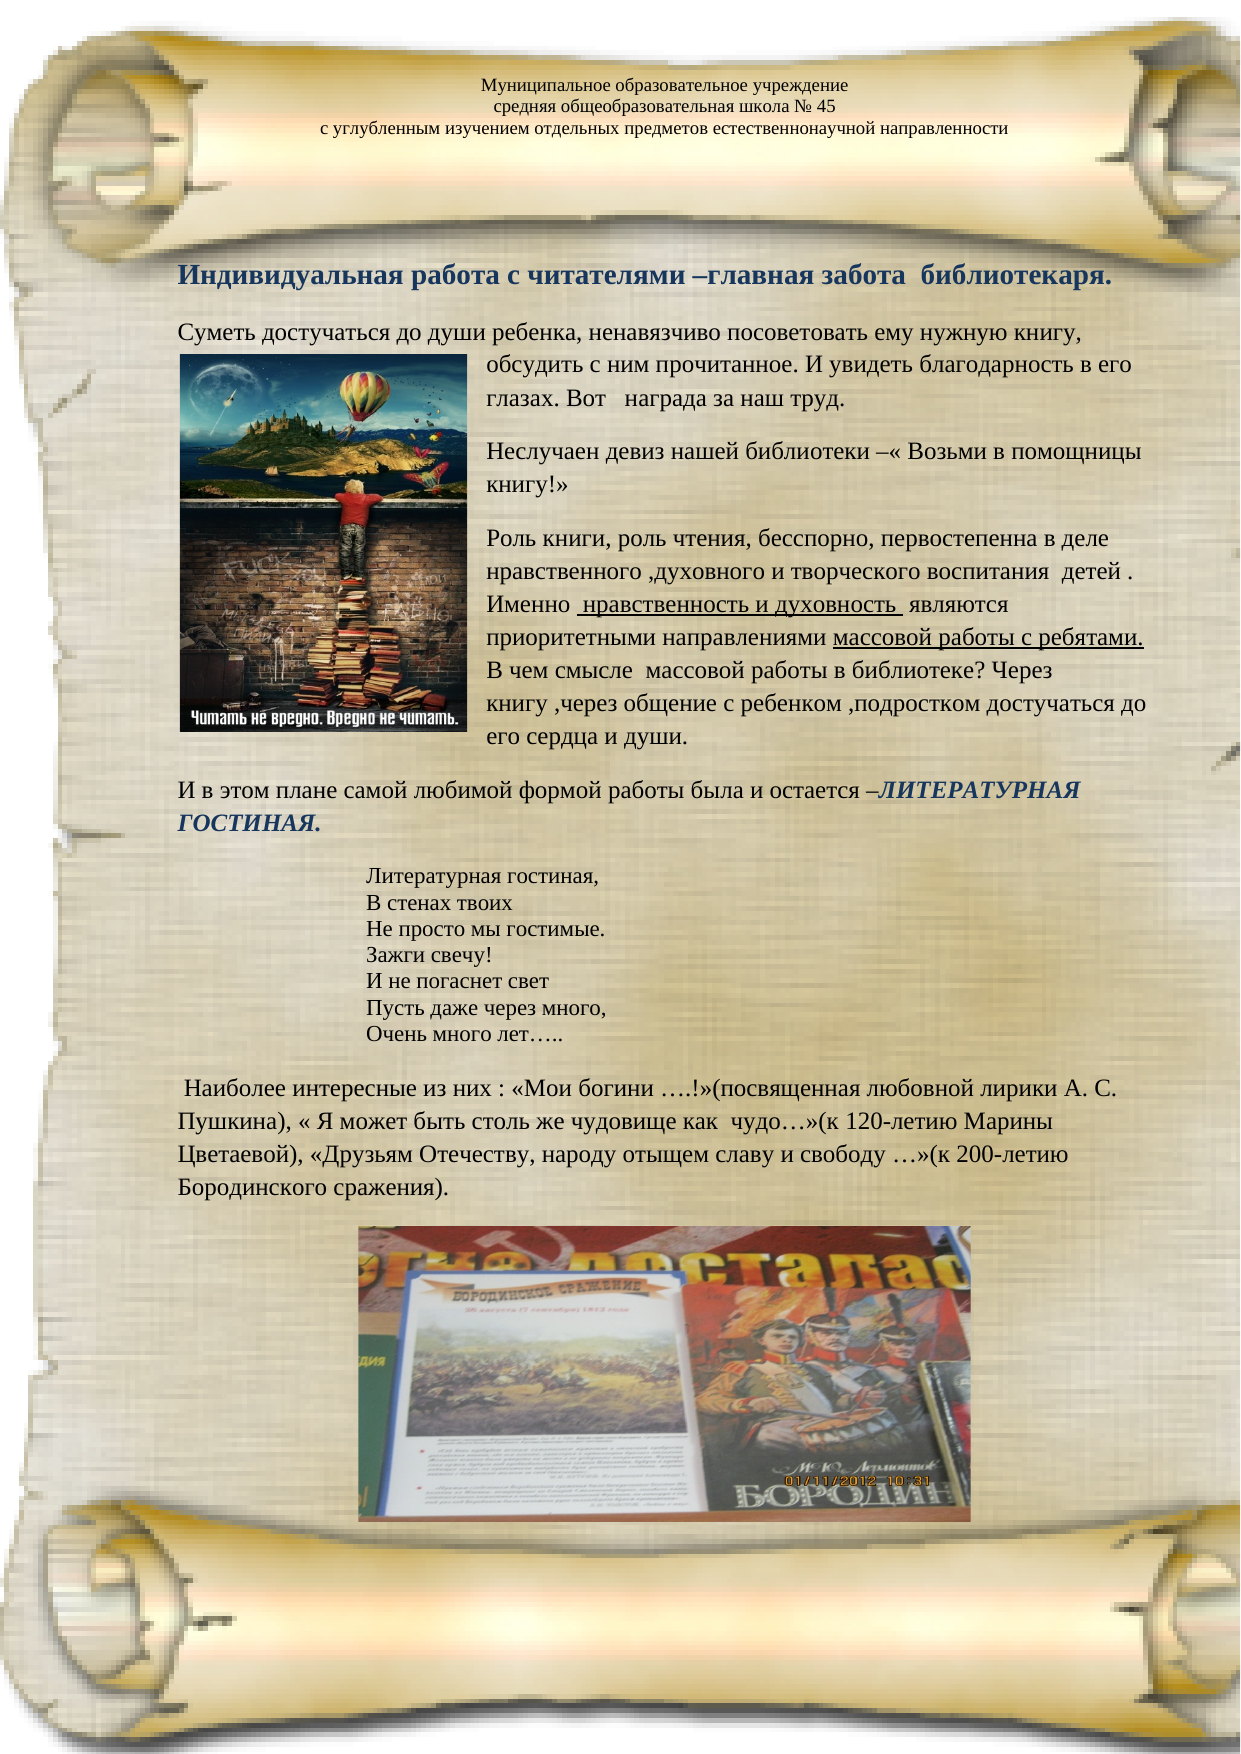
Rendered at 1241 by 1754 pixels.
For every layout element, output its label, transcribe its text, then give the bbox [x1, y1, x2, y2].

text В стенах твоих [177, 888, 1152, 915]
text Пусть даже через много, [177, 994, 1152, 1020]
text Зажги свечу! [177, 941, 1152, 968]
text Неслучаен девиз нашей библиотеки –« Возьми в помощницы книгу!» [468, 436, 1152, 498]
text Не просто мы гостимые. [177, 915, 1152, 941]
text Наиболее интересные из них : «Мои богини ….!»(посвященная любовной лирики А. С. Пушкина), « Я может быть столь же чудовище как чудо…»(к 120-летию Марины Цветаевой), «Друзьям Отечеству, народу отыщем славу и свободу …»(к 200-летию Бородинского сражения). [177, 1073, 1152, 1201]
text Роль книги, роль чтения, бесспорно, первостепенна в деле нравственного ,духовного и творческого воспитания детей . Именно нравственность и духовность являются приоритетными направлениями массовой работы с ребятами. В чем смысле массовой работы в библиотеке? Через книгу ,через общение с ребенком ,подростком достучаться до его сердца и души. [177, 523, 1152, 750]
text Очень много лет….. [177, 1020, 1152, 1047]
text Суметь достучаться до души ребенка, ненавязчиво посоветовать ему нужную книгу, обсудить с ним прочитанное. И увидеть благодарность в его глазах. Вот награда за наш труд. [177, 317, 1152, 411]
text И не погаснет свет [177, 968, 1152, 994]
picture [0, 17, 1241, 1754]
text Индивидуальная работа с читателями –главная забота библиотекаря. [177, 257, 1152, 291]
text Литературная гостиная, [177, 862, 1152, 888]
text И в этом плане самой любимой формой работы была и остается –ЛИТЕРАТУРНАЯ ГОСТИНАЯ. [177, 775, 1152, 837]
